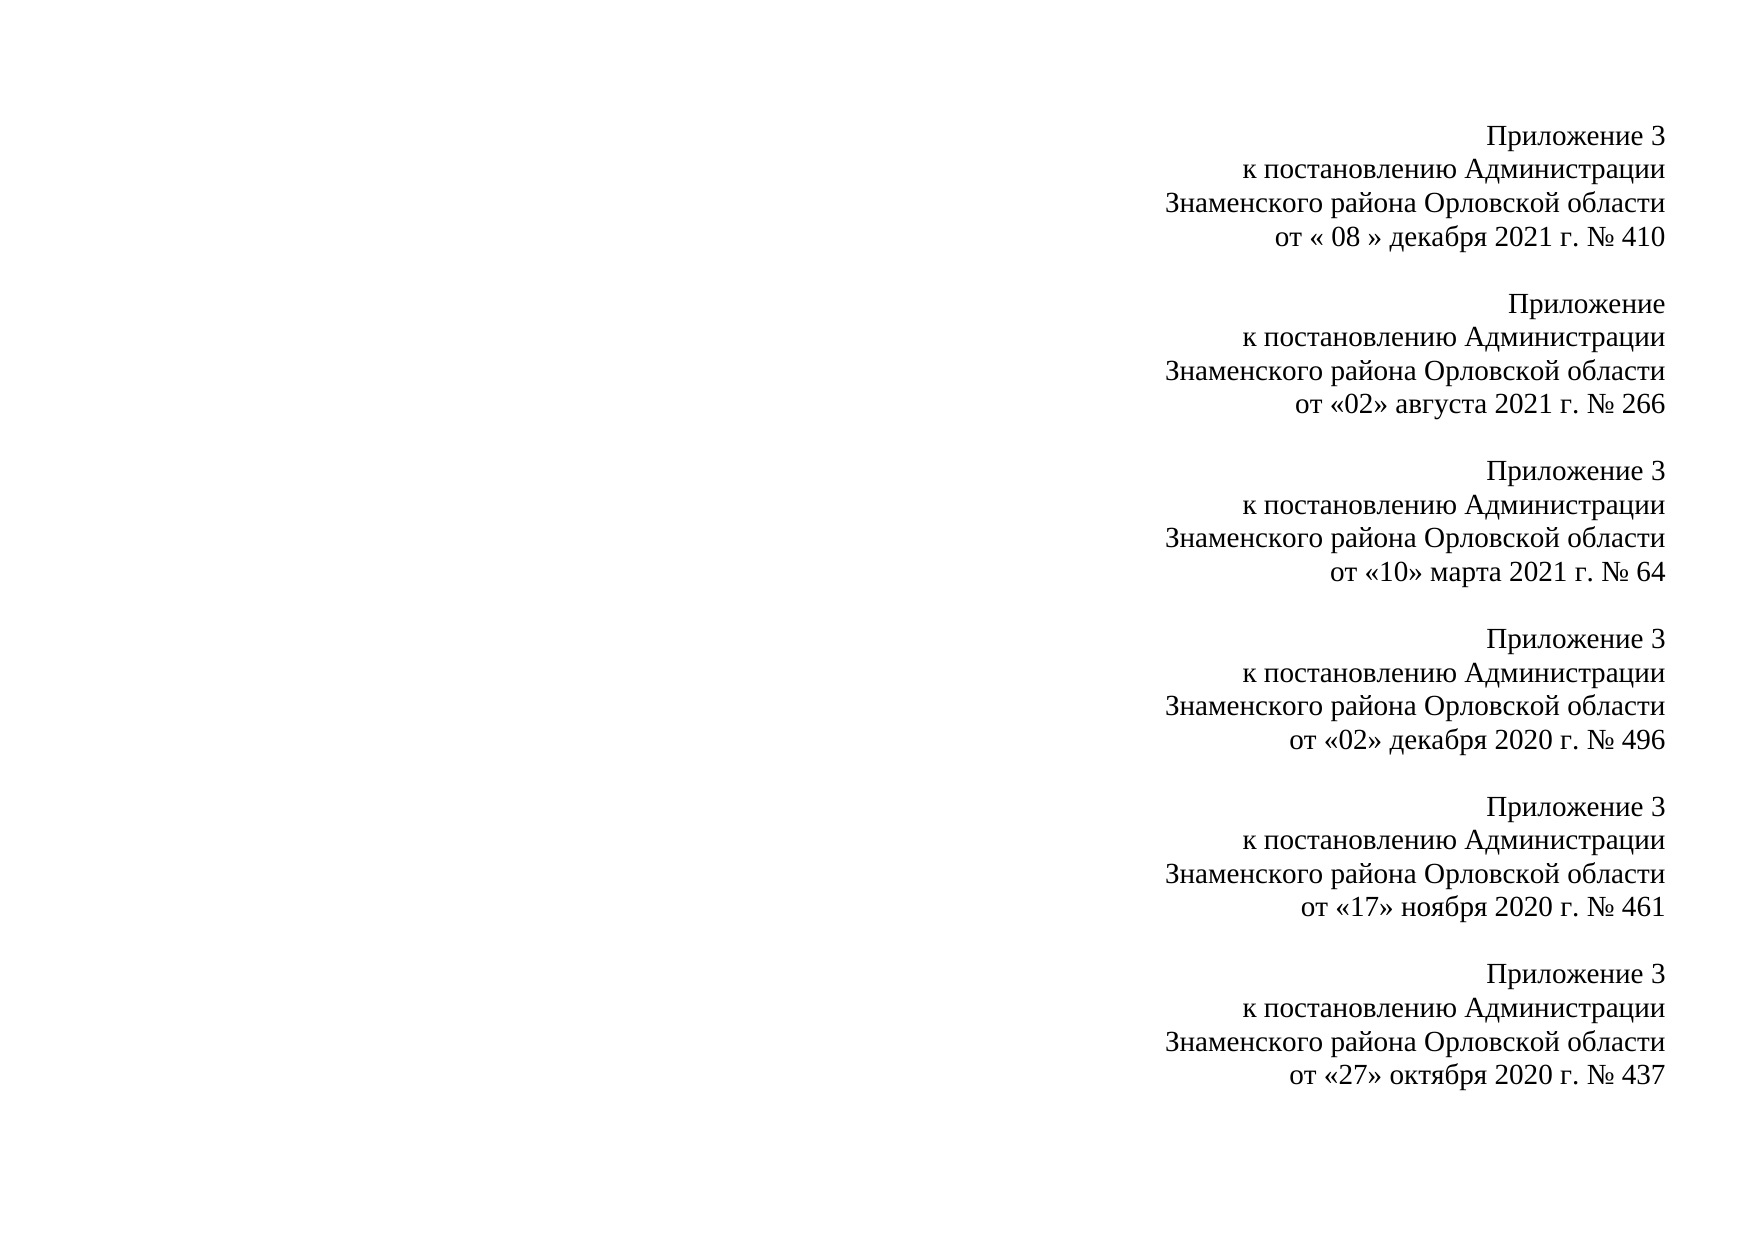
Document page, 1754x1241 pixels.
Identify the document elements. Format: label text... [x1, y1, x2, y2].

text от «27» октября 2020 г. № 437 [1122, 1057, 1665, 1091]
text Приложение 3 [1122, 621, 1665, 655]
text Приложение 3 [1122, 453, 1665, 487]
text Знаменского района Орловской области [1122, 688, 1665, 722]
text к постановлению Администрации [1122, 152, 1665, 185]
text Приложение 3 [1122, 957, 1665, 990]
text от « 08 » декабря 2021 г. № 410 [1122, 219, 1665, 252]
text Приложение 3 [1122, 118, 1665, 152]
text от «10» марта 2021 г. № 64 [1122, 554, 1665, 588]
text Приложение [1122, 286, 1665, 319]
text к постановлению Администрации [1122, 822, 1665, 856]
text Знаменского района Орловской области [1122, 185, 1665, 219]
text к постановлению Администрации [1122, 487, 1665, 521]
text Приложение 3 [1122, 789, 1665, 822]
text Знаменского района Орловской области [1122, 353, 1665, 386]
text Знаменского района Орловской области [1122, 521, 1665, 554]
text к постановлению Администрации [1122, 319, 1665, 353]
text от «17» ноября 2020 г. № 461 [1122, 889, 1665, 923]
text от «02» августа 2021 г. № 266 [1122, 386, 1665, 420]
text к постановлению Администрации [1122, 655, 1665, 688]
text от «02» декабря 2020 г. № 496 [1122, 722, 1665, 755]
text Знаменского района Орловской области [1122, 856, 1665, 889]
text к постановлению Администрации [1122, 990, 1665, 1024]
text Знаменского района Орловской области [1122, 1024, 1665, 1057]
